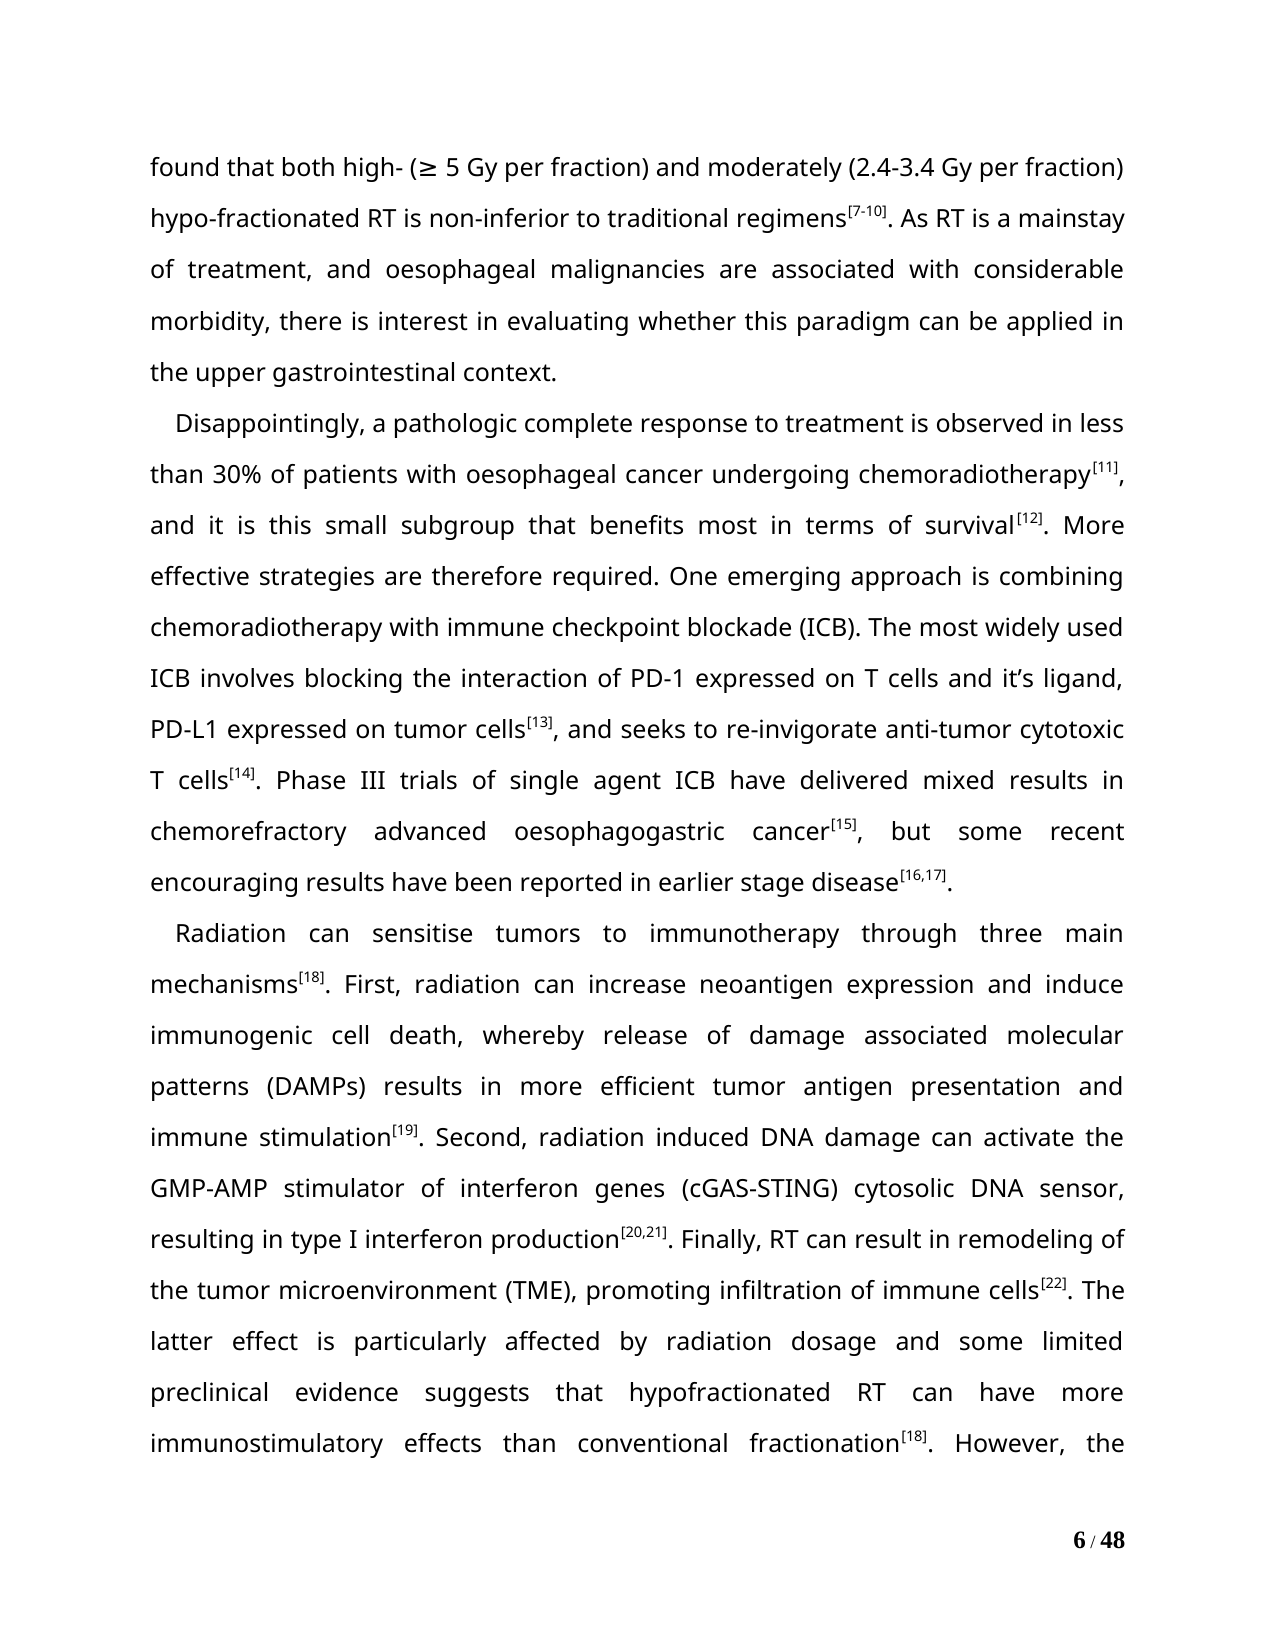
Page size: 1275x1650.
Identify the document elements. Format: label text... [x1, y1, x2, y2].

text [150, 916, 1125, 1460]
text Disappointingly, a pathologic complete response to treatment is observed in less than 30% of patients with oesophageal cancer undergoing chemoradiotherapy[11], and it is this small subgroup that benefits most in terms of survival[12]. More effective strategies are therefore required. One emerging approach is combining chemoradiotherapy with immune checkpoint blockade (ICB). The most widely used ICB involves blocking the interaction of PD-1 expressed on T cells and it’s ligand, PD-L1 expressed on tumor cells[13], and seeks to re-invigorate anti-tumor cytotoxic T cells[14]. Phase III trials of single agent ICB have delivered mixed results in chemorefractory advanced oesophagogastric cancer[15], but some recent encouraging results have been reported in earlier stage disease[16,17]. [150, 405, 1125, 899]
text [150, 150, 1125, 388]
